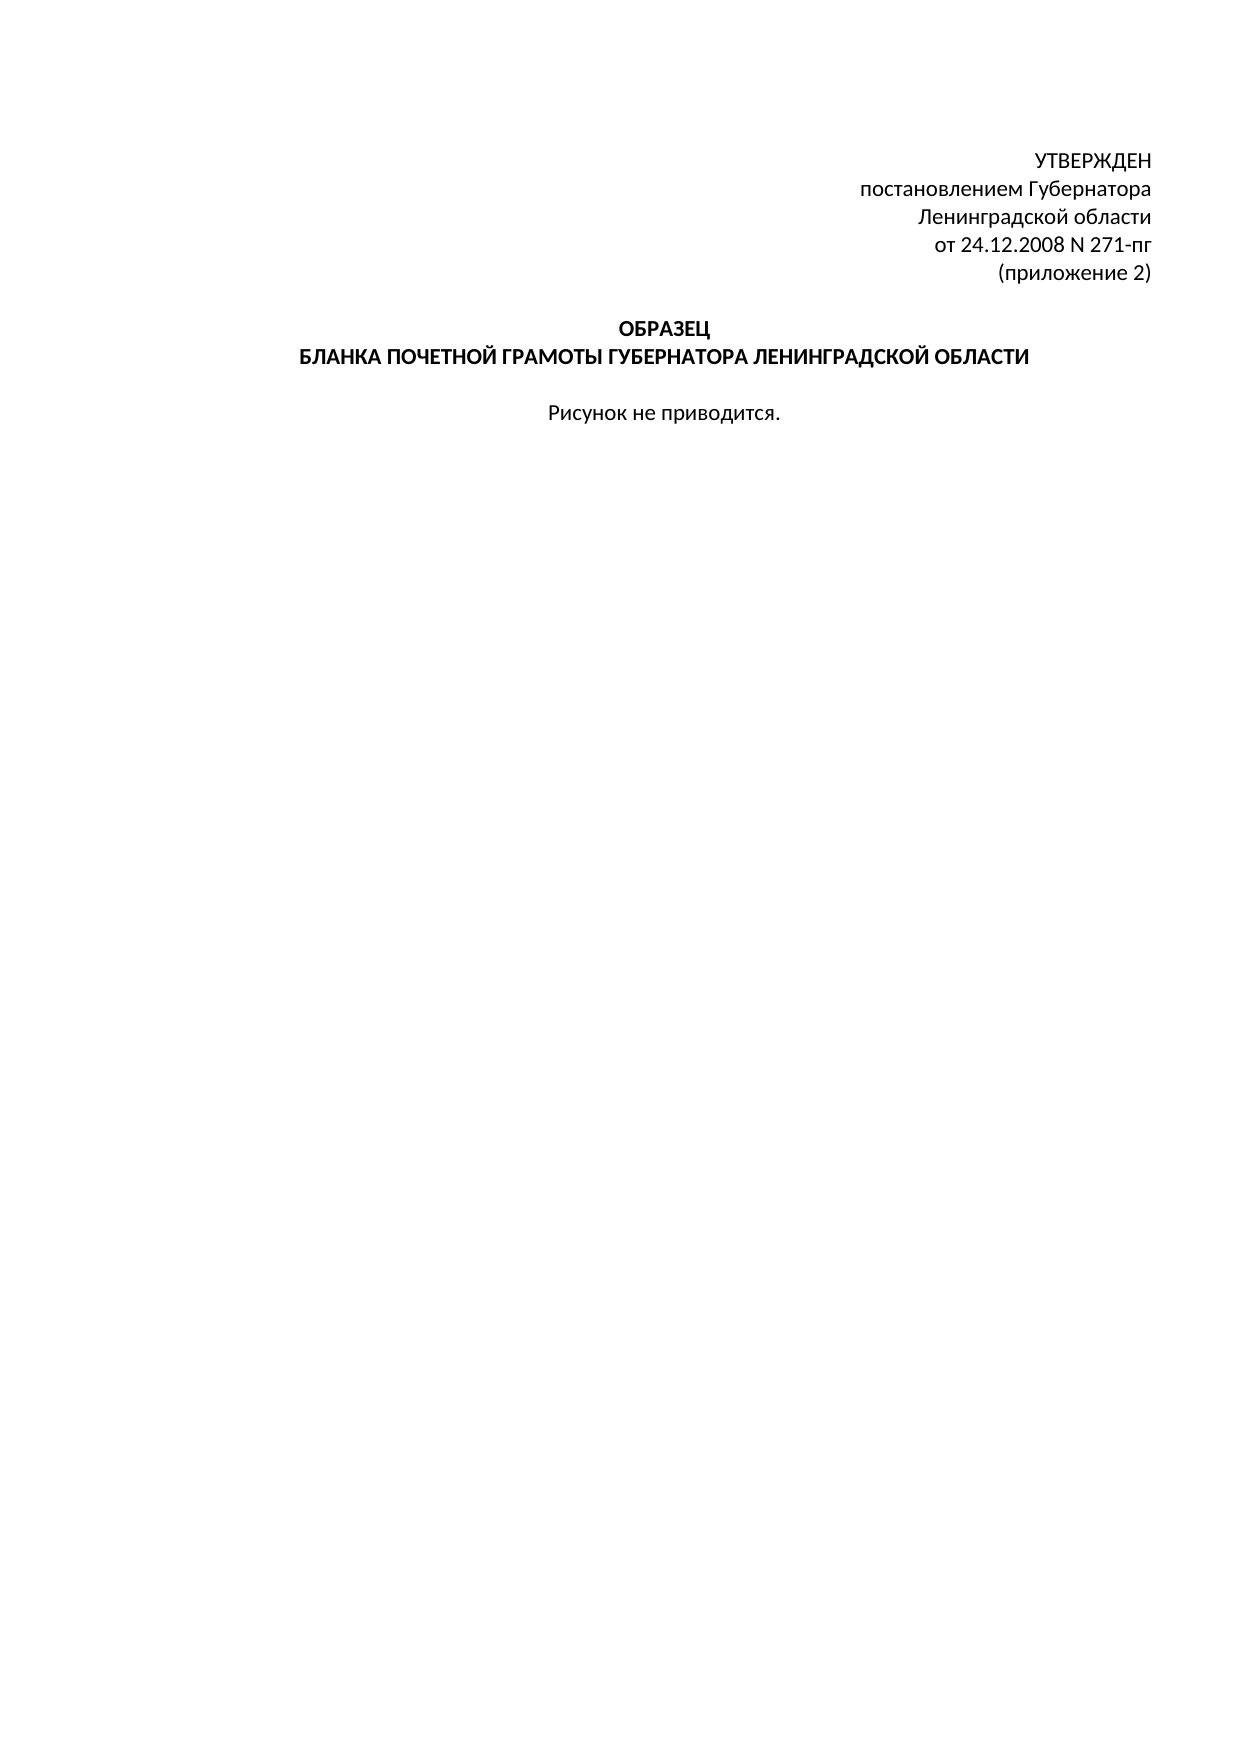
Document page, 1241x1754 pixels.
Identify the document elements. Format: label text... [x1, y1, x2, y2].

text от 24.12.2008 N 271-пг [177, 230, 1152, 258]
text Рисунок не приводится. [177, 398, 1152, 426]
title ОБРАЗЕЦ [177, 314, 1152, 342]
text Ленинградской области [177, 202, 1152, 230]
text постановлением Губернатора [177, 174, 1152, 202]
text УТВЕРЖДЕН [177, 146, 1152, 174]
text (приложение 2) [177, 258, 1152, 286]
title БЛАНКА ПОЧЕТНОЙ ГРАМОТЫ ГУБЕРНАТОРА ЛЕНИНГРАДСКОЙ ОБЛАСТИ [177, 342, 1152, 370]
